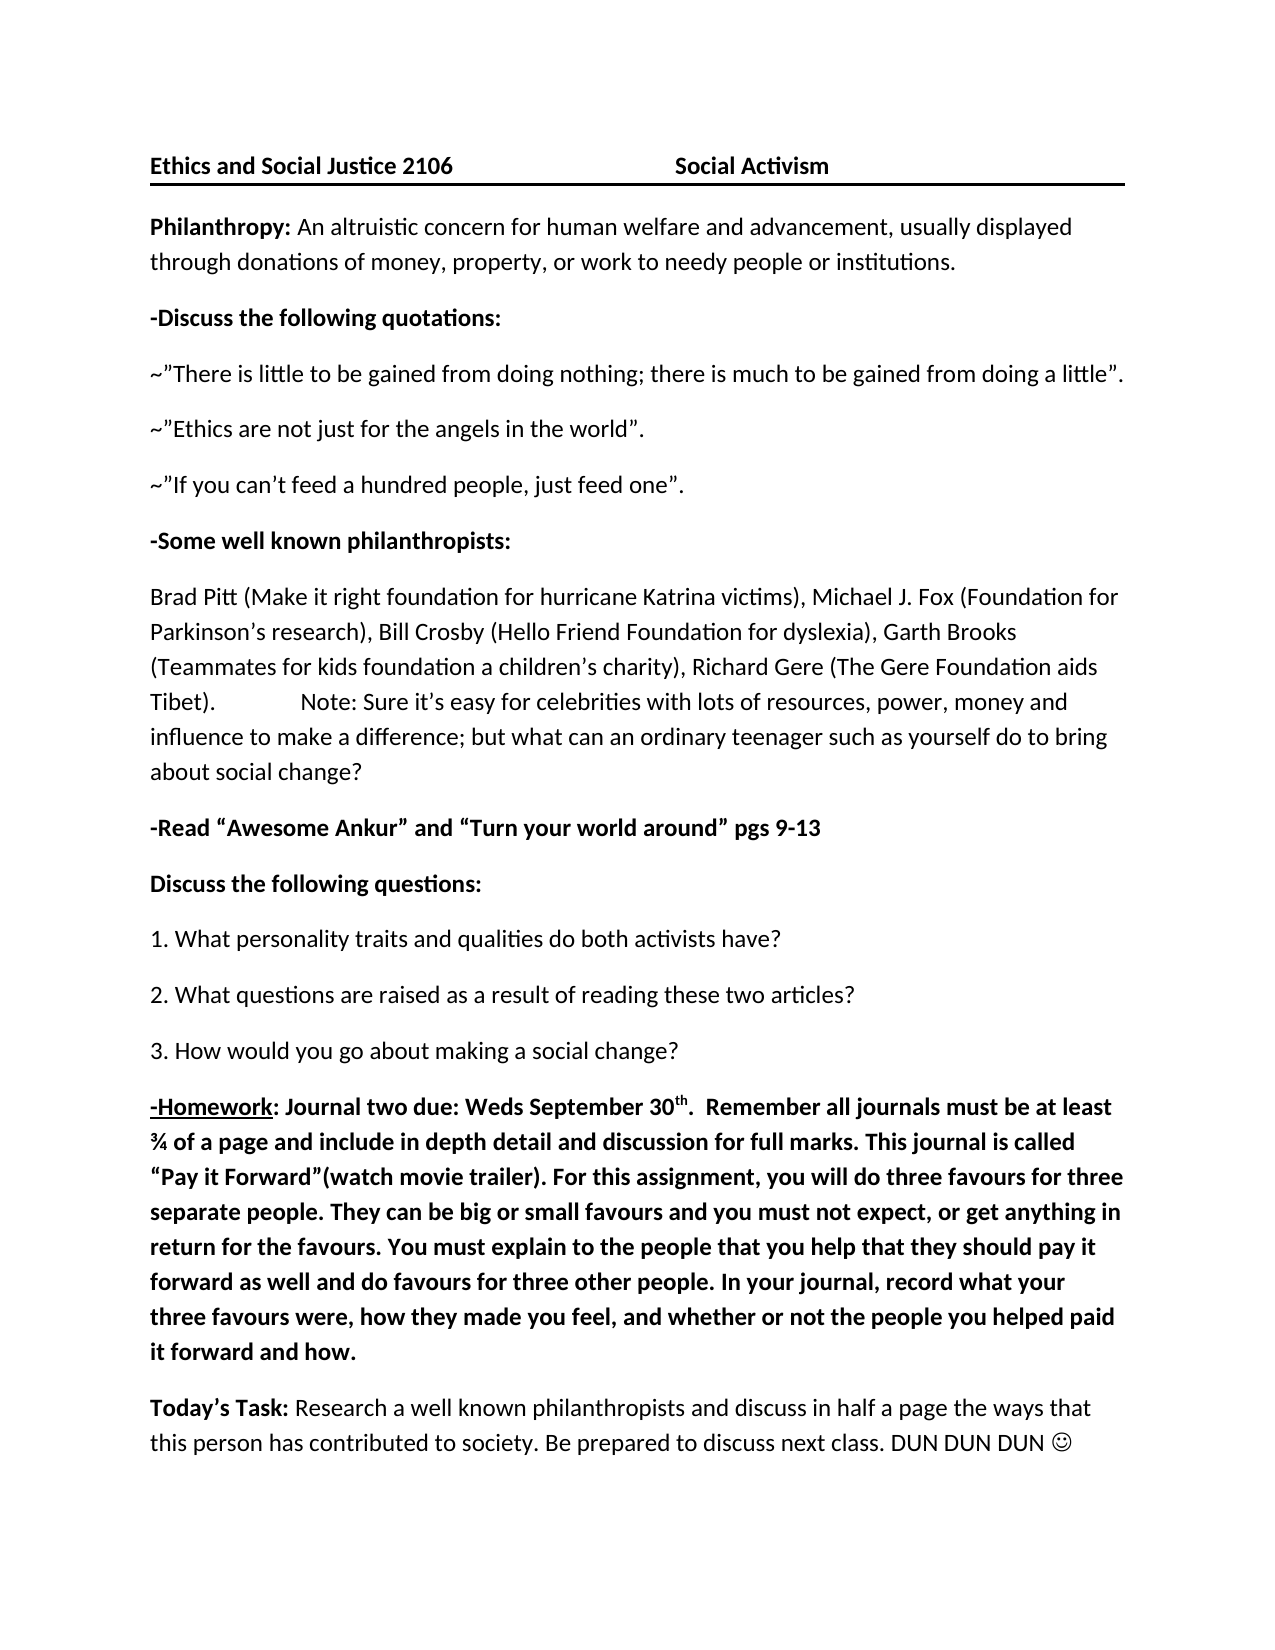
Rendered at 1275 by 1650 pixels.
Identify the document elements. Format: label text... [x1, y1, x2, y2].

text -Homework: Journal two due: Weds September 30th. Remember all journals must be at least ¾ of a page and include in depth detail and discussion for full marks. This journal is called “Pay it Forward”(watch movie trailer). For this assignment, you will do three favours for three separate people. They can be big or small favours and you must not expect, or get anything in return for the favours. You must explain to the people that you help that they should pay it forward as well and do favours for three other people. In your journal, record what your three favours were, how they made you feel, and whether or not the people you helped paid it forward and how. [150, 1091, 1125, 1367]
text -Some well known philanthropists: [150, 525, 1125, 556]
text Brad Pitt (Make it right foundation for hurricane Katrina victims), Michael J. Fox (Foundation for Parkinson’s research), Bill Crosby (Hello Friend Foundation for dyslexia), Garth Brooks (Teammates for kids foundation a children’s charity), Richard Gere (The Gere Foundation aids Tibet). Note: Sure it’s easy for celebrities with lots of resources, power, money and influence to make a difference; but what can an ordinary teenager such as yourself do to bring about social change? [150, 581, 1125, 787]
text ~”Ethics are not just for the angels in the world”. [150, 413, 1125, 444]
text Today’s Task: Research a well known philanthropists and discuss in half a page the ways that this person has contributed to society. Be prepared to discuss next class. DUN DUN DUN [150, 1392, 1125, 1457]
text -Discuss the following quotations: [150, 302, 1125, 332]
text 1. What personality traits and qualities do both activists have? [150, 923, 1125, 954]
text 3. How would you go about making a social change? [150, 1035, 1125, 1066]
text ~”If you can’t feed a hundred people, just feed one”. [150, 469, 1125, 500]
text Ethics and Social Justice 2106 Social Activism [150, 150, 1125, 183]
text Discuss the following questions: [150, 868, 1125, 898]
text Philanthropy: An altruistic concern for human welfare and advancement, usually displayed through donations of money, property, or work to needy people or institutions. [150, 211, 1125, 277]
text ~”There is little to be gained from doing nothing; there is much to be gained from doing a little”. [150, 358, 1125, 388]
text 2. What questions are raised as a result of reading these two articles? [150, 979, 1125, 1010]
text -Read “Awesome Ankur” and “Turn your world around” pgs 9-13 [150, 812, 1125, 842]
